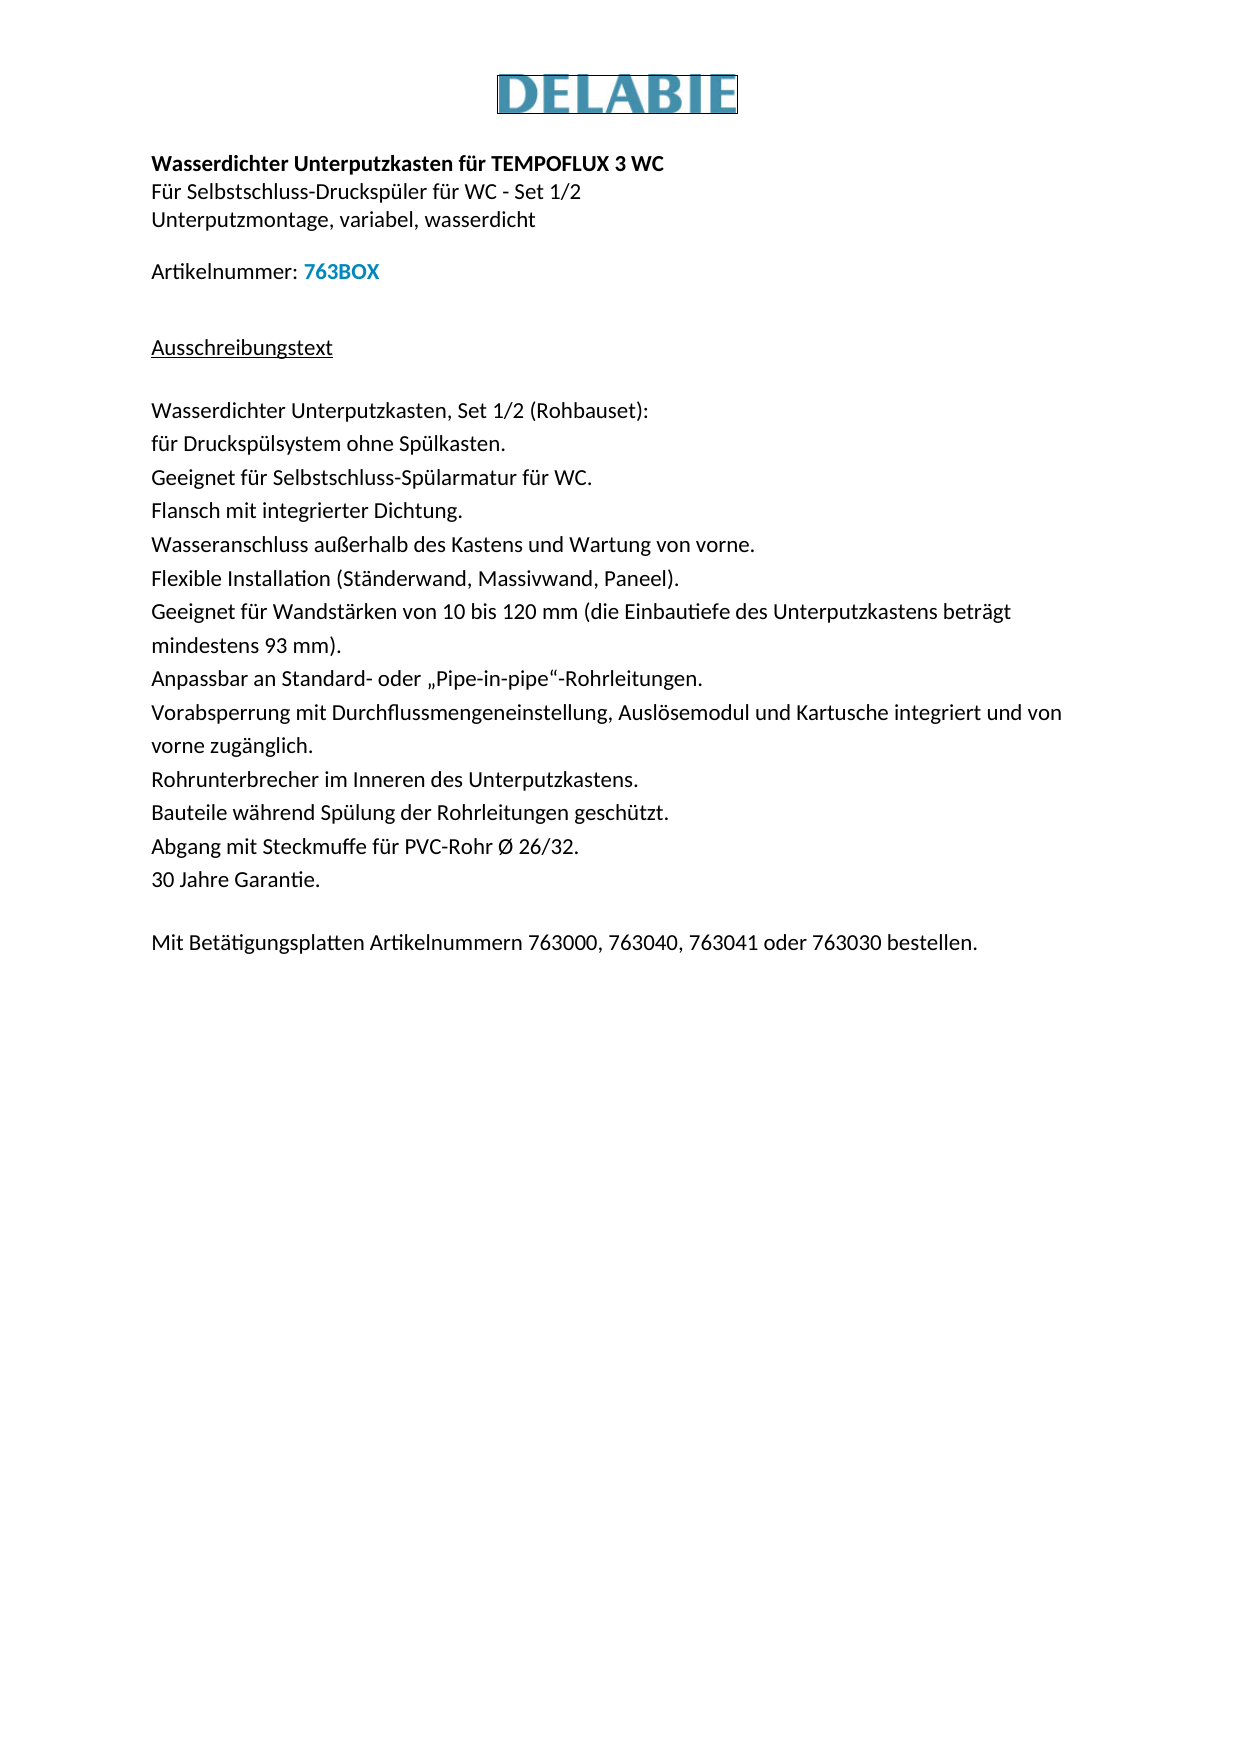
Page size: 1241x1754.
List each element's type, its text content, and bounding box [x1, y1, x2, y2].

text Für Selbstschluss-Druckspüler für WC - Set 1/2 [151, 177, 1084, 205]
text Unterputzmontage, variabel, wasserdicht [151, 205, 1084, 233]
text Flexible Installation (Ständerwand, Massivwand, Paneel). [151, 564, 1084, 592]
text Vorabsperrung mit Durchflussmengeneinstellung, Auslösemodul und Kartusche integriert und von vorne zugänglich. [151, 698, 1084, 759]
text Anpassbar an Standard- oder „Pipe-in-pipe“-Rohrleitungen. [151, 664, 1084, 692]
text Bauteile während Spülung der Rohrleitungen geschützt. [151, 798, 1084, 827]
text Wasseranschluss außerhalb des Kastens und Wartung von vorne. [151, 530, 1084, 558]
text Abgang mit Steckmuffe für PVC-Rohr Ø 26/32. [151, 832, 1084, 860]
text Ausschreibungstext [151, 333, 1084, 361]
text Rohrunterbrecher im Inneren des Unterputzkastens. [151, 765, 1084, 793]
picture [498, 76, 737, 113]
text Artikelnummer: 763BOX [151, 257, 1084, 285]
text für Druckspülsystem ohne Spülkasten. [151, 429, 1084, 458]
text 30 Jahre Garantie. [151, 866, 1084, 894]
text Geeignet für Selbstschluss-Spülarmatur für WC. [151, 463, 1084, 491]
text Wasserdichter Unterputzkasten, Set 1/2 (Rohbauset): [151, 396, 1084, 424]
text Mit Betätigungsplatten Artikelnummern 763000, 763040, 763041 oder 763030 bestellen. [151, 928, 1084, 956]
text Flansch mit integrierter Dichtung. [151, 497, 1084, 525]
text Wasserdichter Unterputzkasten für TEMPOFLUX 3 WC [151, 149, 1084, 177]
text Geeignet für Wandstärken von 10 bis 120 mm (die Einbautiefe des Unterputzkastens beträgt mindestens 93 mm). [151, 597, 1084, 659]
